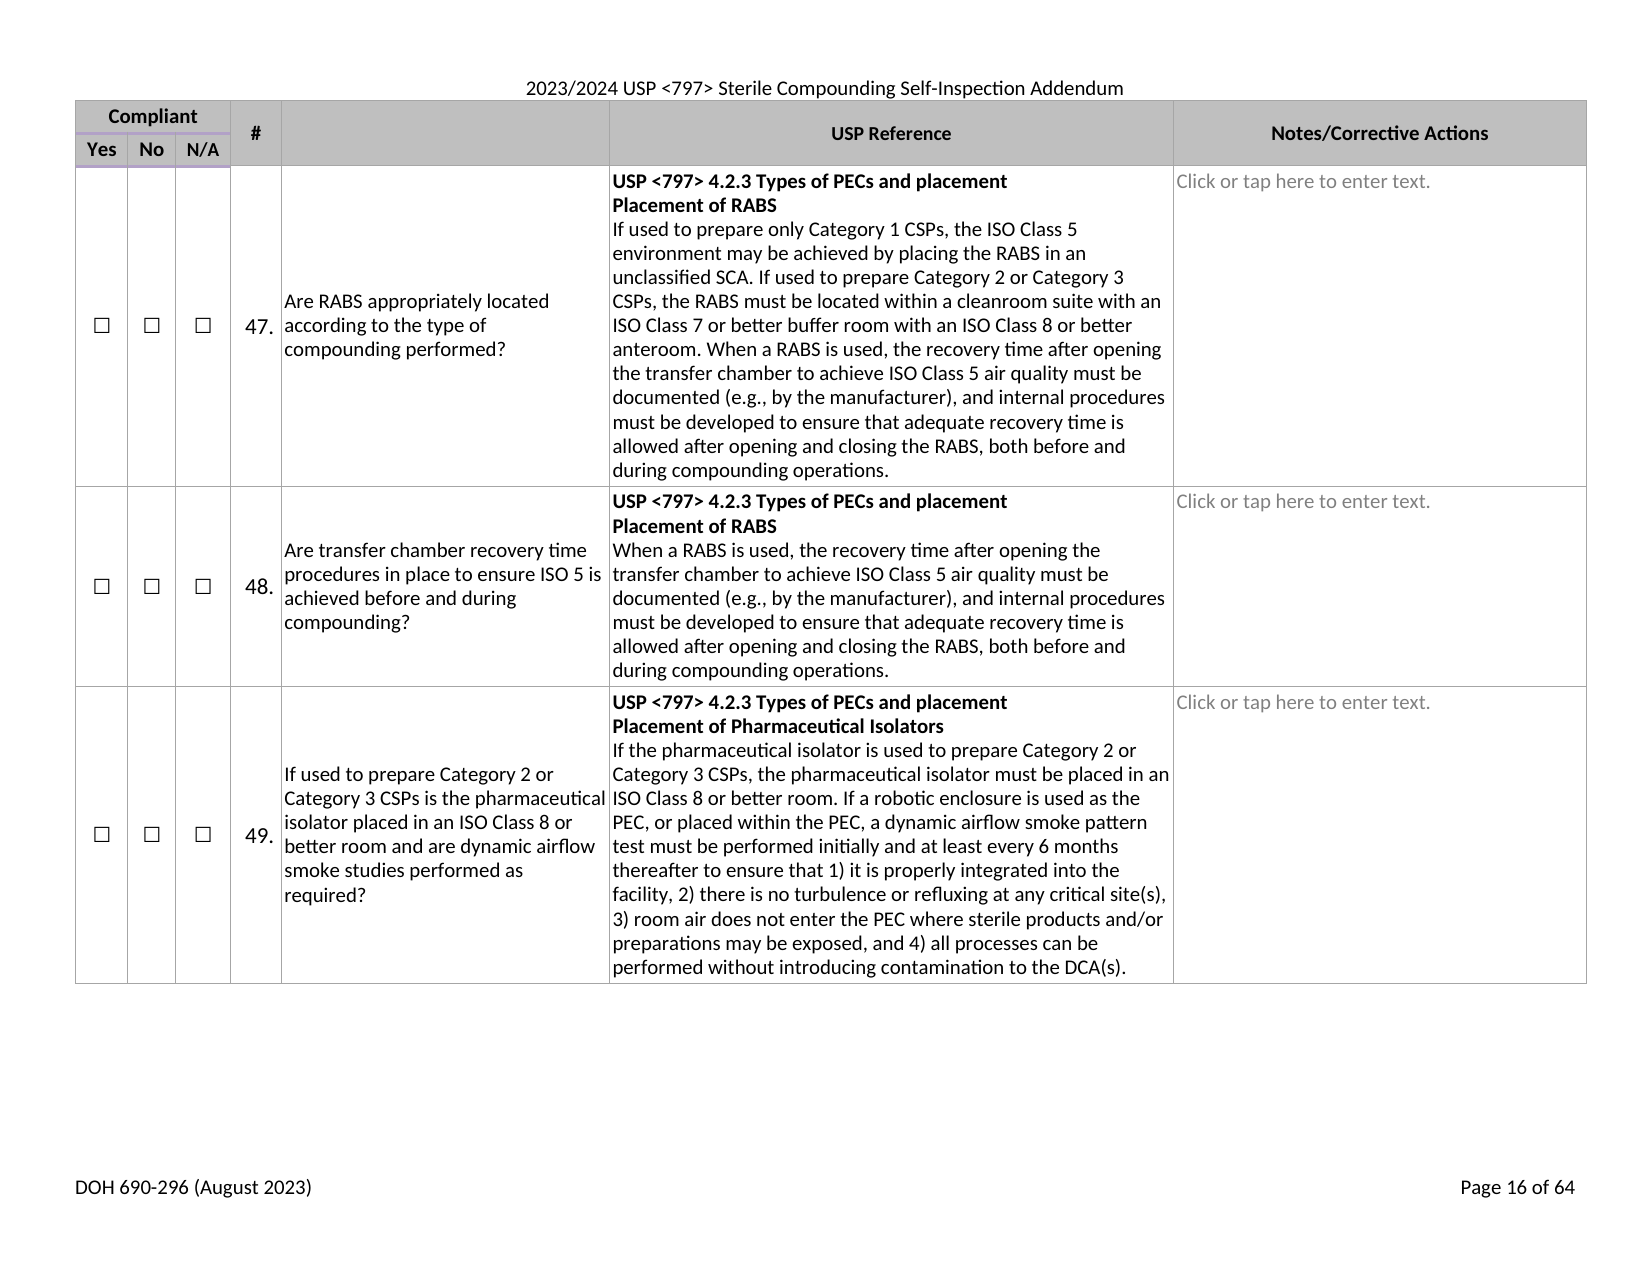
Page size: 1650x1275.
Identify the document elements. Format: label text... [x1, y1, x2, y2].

table_cell [231, 166, 281, 486]
table_cell Are transfer chamber recovery time procedures in place to ensure ISO 5 is achieved before and during compounding? [282, 487, 609, 686]
table_cell If used to prepare Category 2 or Category 3 CSPs is the pharmaceutical isolator placed in an ISO Class 8 or better room and are dynamic airflow smoke studies performed as required? [282, 687, 609, 983]
table_cell [231, 487, 281, 686]
table_header USP Reference [610, 101, 1173, 165]
table_header # [231, 101, 281, 165]
table_cell USP <797> 4.2.3 Types of PECs and placement Placement of Pharmaceutical Isolators If the pharmaceutical isolator is used to prepare Category 2 or Category 3 CSPs, the pharmaceutical isolator must be placed in an ISO Class 8 or better room. If a robotic enclosure is used as the PEC, or placed within the PEC, a dynamic airflow smoke pattern test must be performed initially and at least every 6 months thereafter to ensure that 1) it is properly integrated into the facility, 2) there is no turbulence or refluxing at any critical site(s), 3) room air does not enter the PEC where sterile products and/or preparations may be exposed, and 4) all processes can be performed without introducing contamination to the DCA(s). [610, 687, 1173, 983]
table_header Notes/Corrective Actions [1174, 101, 1586, 165]
table_header [282, 101, 609, 165]
table_cell [231, 687, 281, 983]
table_cell N/A [176, 135, 230, 165]
table_cell Yes [76, 135, 127, 165]
table_cell USP <797> 4.2.3 Types of PECs and placement Placement of RABS If used to prepare only Category 1 CSPs, the ISO Class 5 environment may be achieved by placing the RABS in an unclassified SCA. If used to prepare Category 2 or Category 3 CSPs, the RABS must be located within a cleanroom suite with an ISO Class 7 or better buffer room with an ISO Class 8 or better anteroom. When a RABS is used, the recovery time after opening the transfer chamber to achieve ISO Class 5 air quality must be documented (e.g., by the manufacturer), and internal procedures must be developed to ensure that adequate recovery time is allowed after opening and closing the RABS, both before and during compounding operations. [610, 166, 1173, 486]
table_cell Are RABS appropriately located according to the type of compounding performed? [282, 166, 609, 486]
table_cell No [128, 135, 175, 165]
table_cell USP <797> 4.2.3 Types of PECs and placement Placement of RABS When a RABS is used, the recovery time after opening the transfer chamber to achieve ISO Class 5 air quality must be documented (e.g., by the manufacturer), and internal procedures must be developed to ensure that adequate recovery time is allowed after opening and closing the RABS, both before and during compounding operations. [610, 487, 1173, 686]
table_header Compliant [76, 101, 230, 132]
